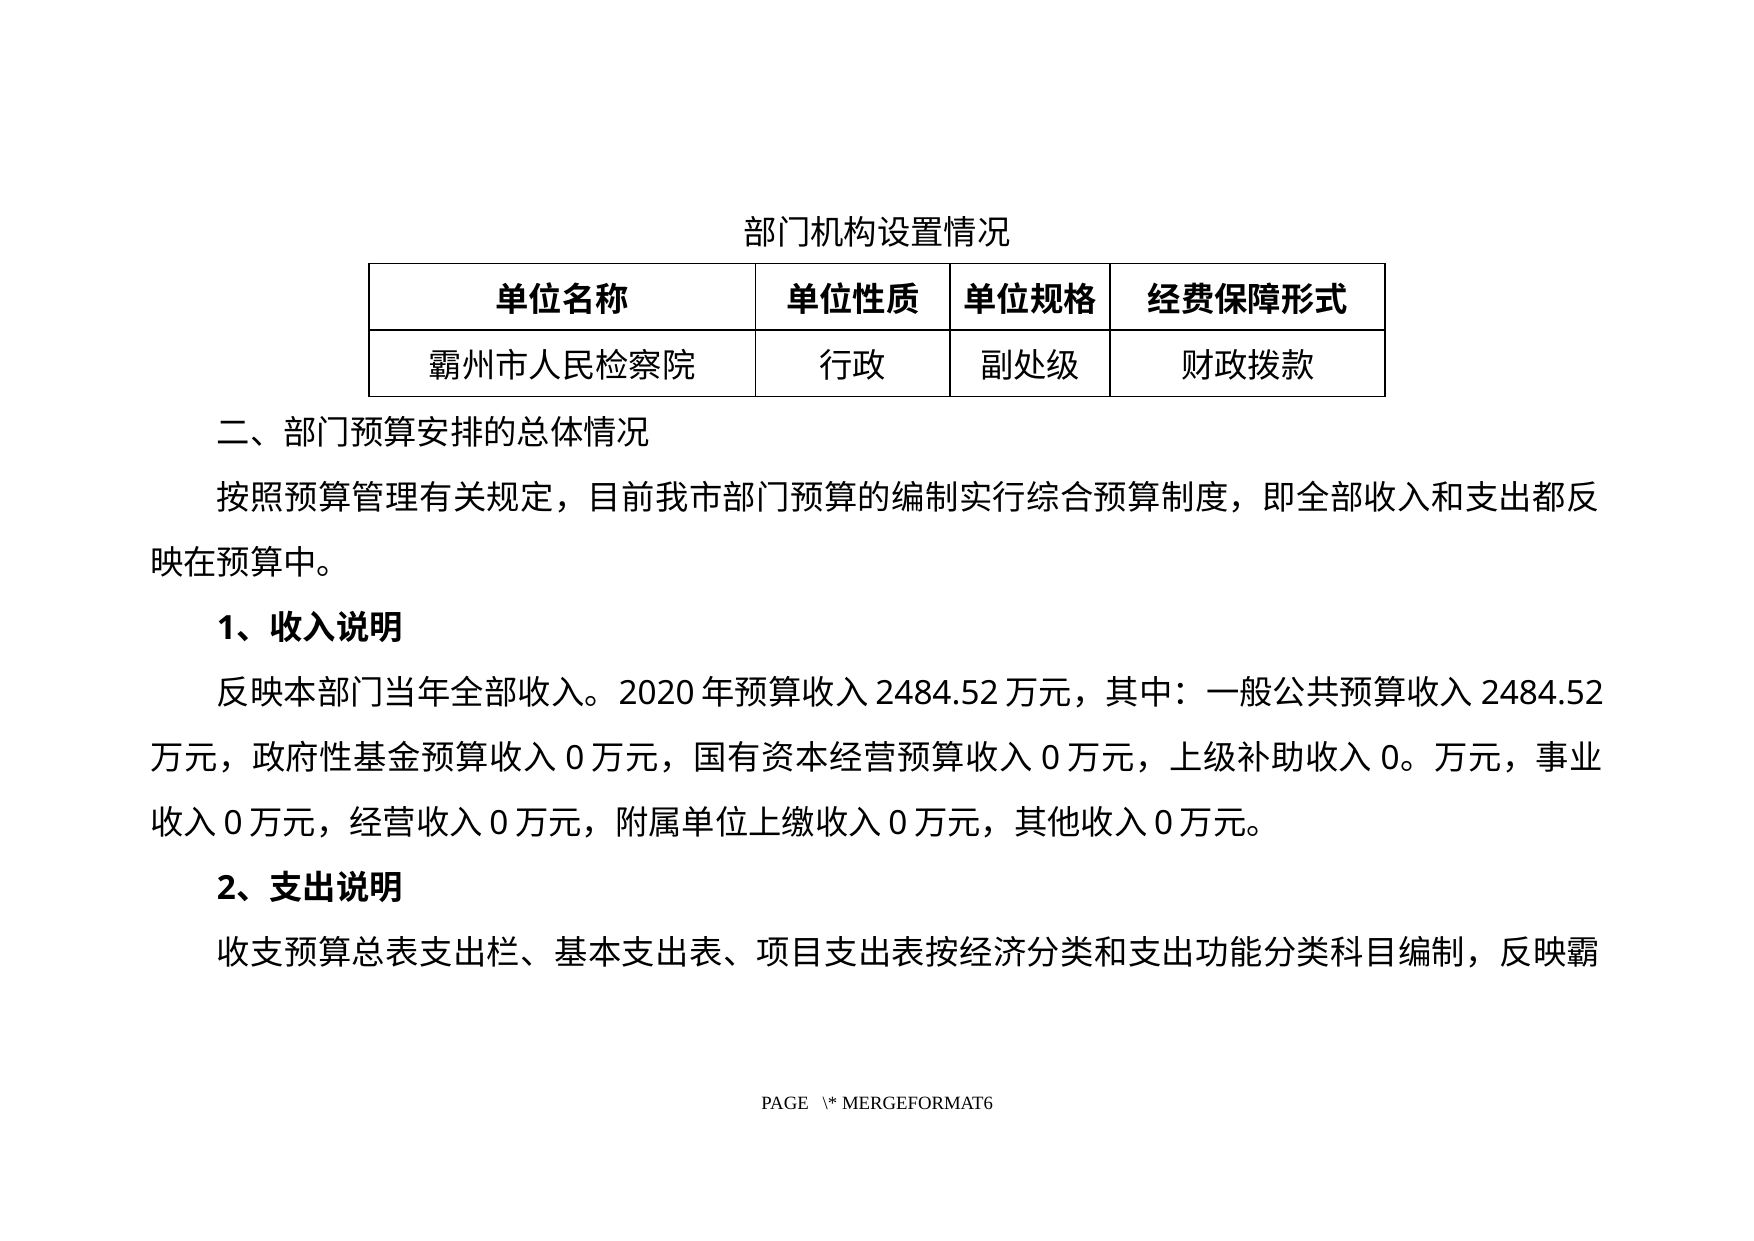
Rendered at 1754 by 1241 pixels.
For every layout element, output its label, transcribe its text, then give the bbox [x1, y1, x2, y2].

table_cell 霸州市人民检察院 [370, 331, 755, 396]
text 1、收入说明 [150, 592, 1604, 657]
text 反映本部门当年全部收入。2020年预算收入2484.52万元，其中：一般公共预算收入2484.52万元，政府性基金预算收入0万元，国有资本经营预算收入0万元，上级补助收入0。万元，事业收入0万元，经营收入0万元，附属单位上缴收入0万元，其他收入0万元。 [150, 657, 1604, 852]
table_cell 副处级 [951, 331, 1109, 396]
table_cell 财政拨款 [1111, 331, 1384, 396]
table_header 单位性质 [756, 264, 949, 329]
table_header 单位名称 [370, 264, 755, 329]
table_header 单位规格 [951, 264, 1109, 329]
text 二、部门预算安排的总体情况 [150, 397, 1604, 462]
text 按照预算管理有关规定，目前我市部门预算的编制实行综合预算制度，即全部收入和支出都反映在预算中。 [150, 462, 1604, 592]
table_cell 行政 [756, 331, 949, 396]
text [150, 917, 1604, 982]
table_header 经费保障形式 [1111, 264, 1384, 329]
text 2、支出说明 [150, 852, 1604, 917]
text 部门机构设置情况 [150, 198, 1604, 263]
